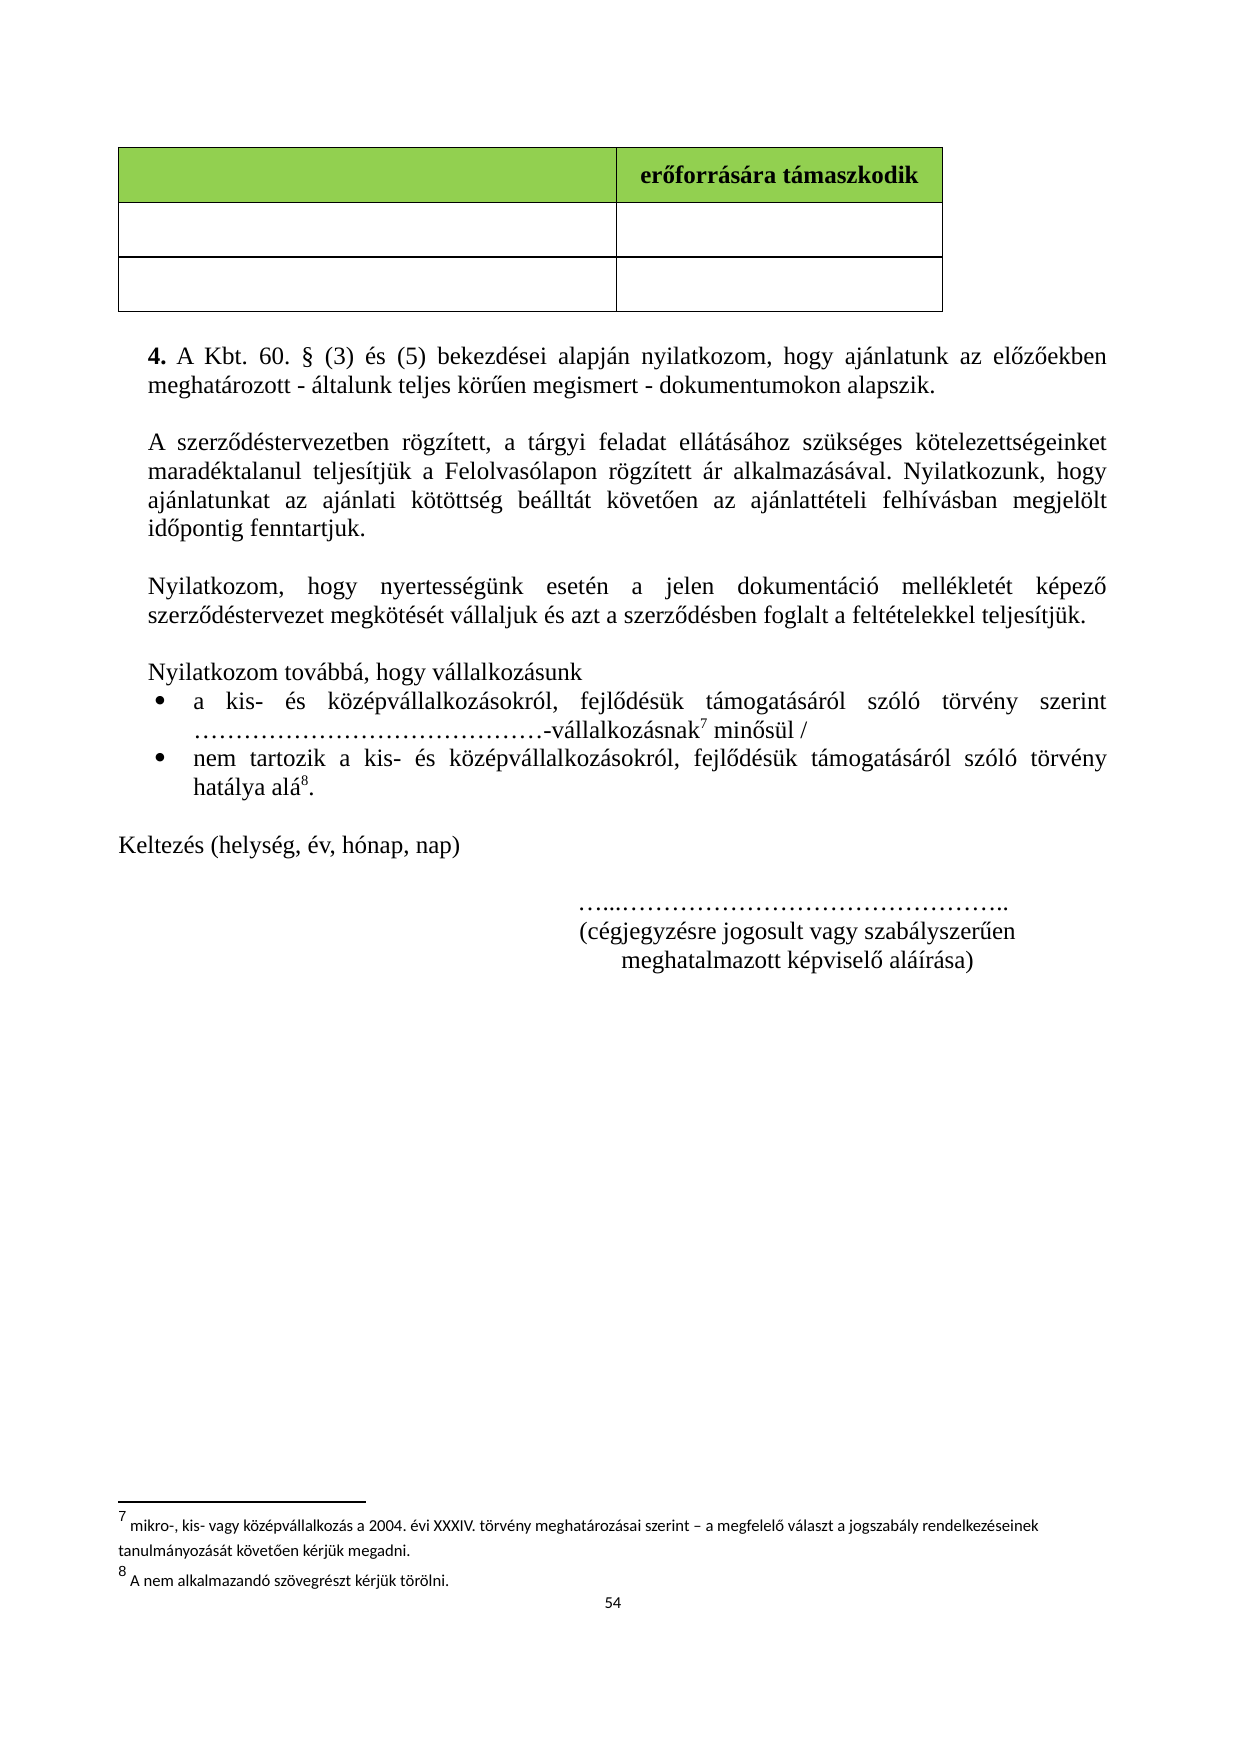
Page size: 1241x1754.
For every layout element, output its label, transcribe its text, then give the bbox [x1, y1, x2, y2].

table_cell [617, 258, 942, 311]
text A szerződéstervezetben rögzített, a tárgyi feladat ellátásához szükséges kötelezettségeinket maradéktalanul teljesítjük a Felolvasólapon rögzített ár alkalmazásával. Nyilatkozunk, hogy ajánlatunkat az ajánlati kötöttség beálltát követően az ajánlattételi felhívásban megjelölt időpontig fenntartjuk. [148, 427, 1107, 542]
text Keltezés (helység, év, hónap, nap) [118, 830, 1107, 858]
text (cégjegyzésre jogosult vagy szabályszerűen [118, 916, 1107, 945]
text Nyilatkozom továbbá, hogy vállalkozásunk [148, 657, 1107, 686]
table_cell [119, 258, 616, 311]
table_cell [119, 203, 616, 256]
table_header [119, 148, 616, 202]
text 4. A Kbt. 60. § (3) és (5) bekezdései alapján nyilatkozom, hogy ajánlatunk az előzőekben meghatározott - általunk teljes körűen megismert - dokumentumokon alapszik. [148, 341, 1107, 398]
list a kis- és középvállalkozásokról, fejlődésük támogatásáról szóló törvény szerint ……………………………………-vállalkozásnak minősül / [156, 686, 1107, 743]
text …...……………………………………….. [118, 887, 1107, 916]
list nem tartozik a kis- és középvállalkozásokról, fejlődésük támogatásáról szóló törvény hatálya alá. [156, 743, 1107, 801]
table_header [617, 148, 942, 202]
text Nyilatkozom, hogy nyertességünk esetén a jelen dokumentáció mellékletét képező szerződéstervezet megkötését vállaljuk és azt a szerződésben foglalt a feltételekkel teljesítjük. [148, 571, 1107, 628]
table_cell [617, 203, 942, 256]
text meghatalmazott képviselő aláírása) [118, 945, 1107, 973]
